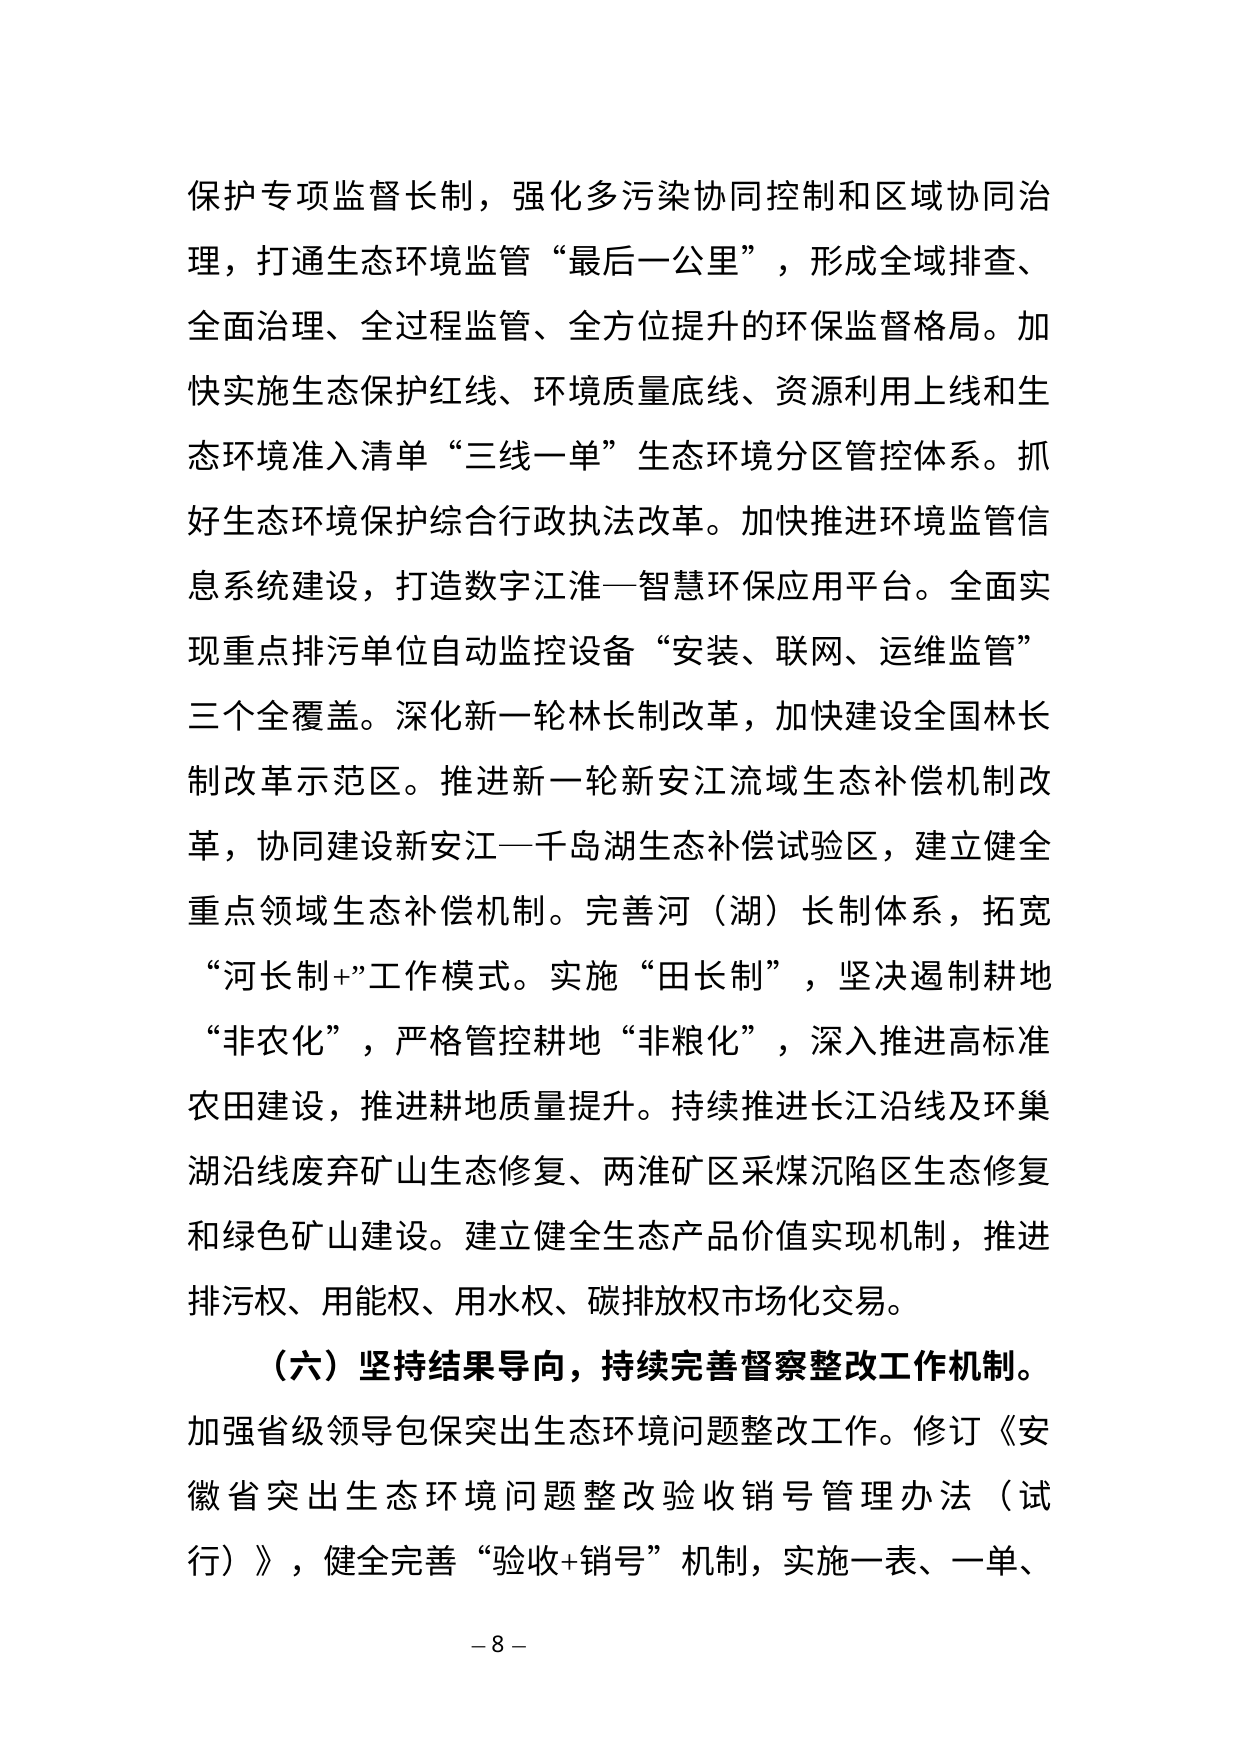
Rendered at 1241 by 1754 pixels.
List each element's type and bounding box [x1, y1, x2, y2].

text [187, 162, 1053, 1332]
text [187, 1332, 1053, 1592]
